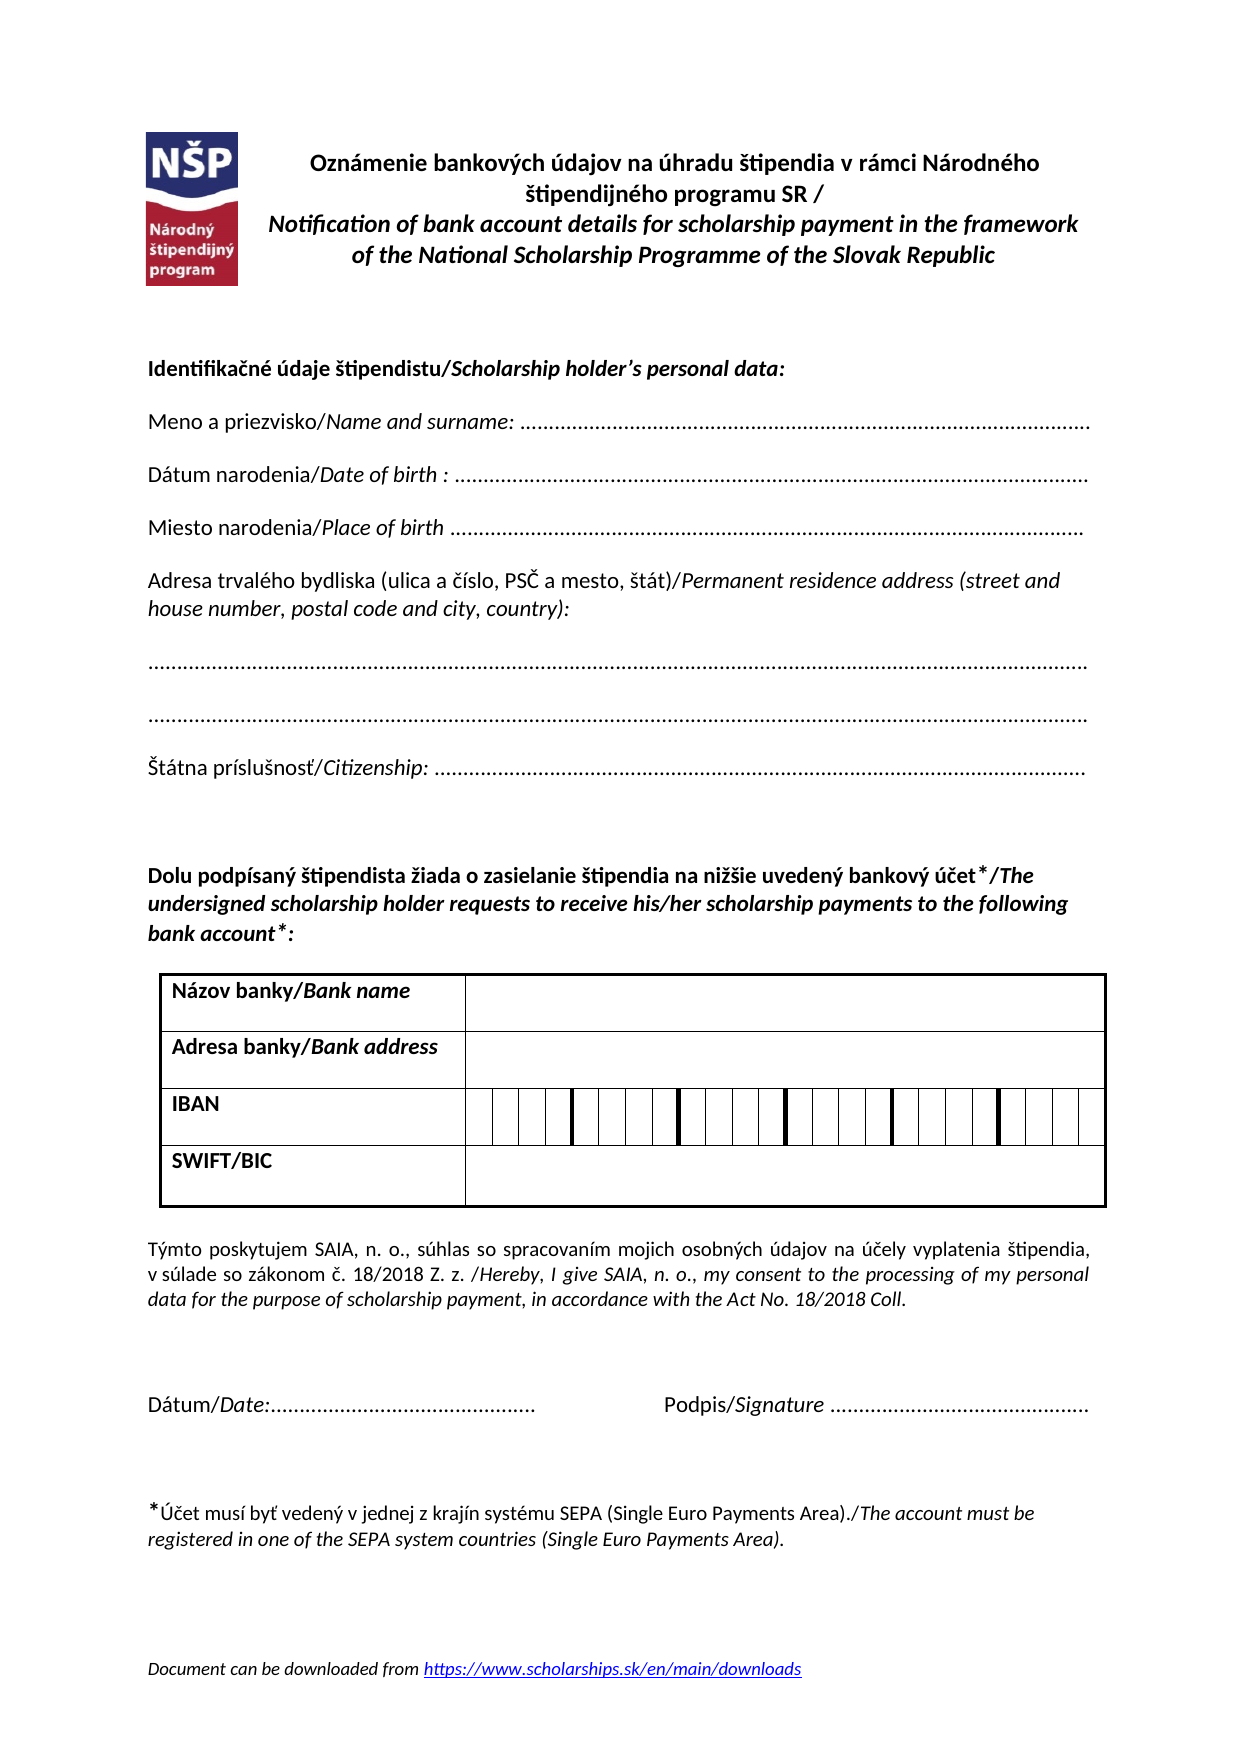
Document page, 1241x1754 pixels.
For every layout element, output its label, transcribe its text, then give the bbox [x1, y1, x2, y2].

table_cell [466, 1089, 492, 1145]
text Adresa trvalého bydliska (ulica a číslo, PSČ a mesto, štát)/Permanent residence address (street and house number, postal code and city, country): [148, 566, 1093, 622]
table_cell [466, 1032, 1104, 1088]
picture [145, 132, 238, 286]
table_cell [813, 1089, 838, 1145]
table_cell [519, 1089, 545, 1145]
text ................................................................................................................................................................... [148, 647, 1093, 675]
table_cell [681, 1089, 705, 1145]
table_cell [946, 1089, 972, 1145]
table_header [466, 976, 1104, 1031]
text Štátna príslušnosť/Citizenship: ................................................................................................................. [148, 753, 1093, 781]
table_cell [894, 1089, 918, 1145]
text Oznámenie bankových údajov na úhradu štipendia v rámci Národného štipendijného programu SR / [238, 148, 1093, 209]
table_cell [866, 1089, 890, 1145]
table_cell [466, 1146, 1104, 1205]
table_cell [599, 1089, 625, 1145]
table_cell [1079, 1089, 1104, 1145]
text Meno a priezvisko/Name and surname: ................................................................................................... [148, 407, 1093, 435]
text Dátum/Date:.............................................. Podpis/Signature ............................................. [148, 1390, 1093, 1418]
table_cell Adresa banky/Bank address [162, 1032, 465, 1088]
text Dolu podpísaný štipendista žiada o zasielanie štipendia na nižšie uvedený bankový účet*/The undersigned scholarship holder requests to receive his/her scholarship payments to the following bank account*: [148, 859, 1093, 948]
table_cell SWIFT/BIC [162, 1146, 465, 1205]
table_header Názov banky/Bank name [162, 976, 465, 1031]
text Notification of bank account details for scholarship payment in the framework of the National Scholarship Programme of the Slovak Republic [238, 209, 1093, 270]
table_cell [1053, 1089, 1078, 1145]
table_cell [919, 1089, 945, 1145]
table_cell [493, 1089, 518, 1145]
table_cell [973, 1089, 996, 1145]
table_cell [759, 1089, 783, 1145]
text Týmto poskytujem SAIA, n. o., súhlas so spracovaním mojich osobných údajov na účely vyplatenia štipendia, v súlade so zákonom č. 18/2018 Z. z. /Hereby, I give SAIA, n. o., my consent to the processing of my personal data for the purpose of scholarship payment, in accordance with the Act No. 18/2018 Coll. [148, 1236, 1093, 1312]
table_cell [626, 1089, 652, 1145]
text Dátum narodenia/Date of birth : .............................................................................................................. [148, 460, 1093, 488]
table_cell IBAN [162, 1089, 465, 1145]
table_cell [1026, 1089, 1052, 1145]
table_cell [706, 1089, 732, 1145]
table_cell [546, 1089, 570, 1145]
table_cell [839, 1089, 865, 1145]
table_cell [1001, 1089, 1025, 1145]
text *Účet musí byť vedený v jednej z krajín systému SEPA (Single Euro Payments Area)./The account must be registered in one of the SEPA system countries (Single Euro Payments Area). [148, 1496, 1093, 1552]
text Identifikačné údaje štipendistu/Scholarship holder’s personal data: [148, 354, 1093, 382]
text Miesto narodenia/Place of birth .............................................................................................................. [148, 513, 1093, 541]
table_cell [653, 1089, 676, 1145]
table_cell [788, 1089, 812, 1145]
text ................................................................................................................................................................... [148, 700, 1093, 728]
table_cell [733, 1089, 758, 1145]
table_cell [574, 1089, 598, 1145]
